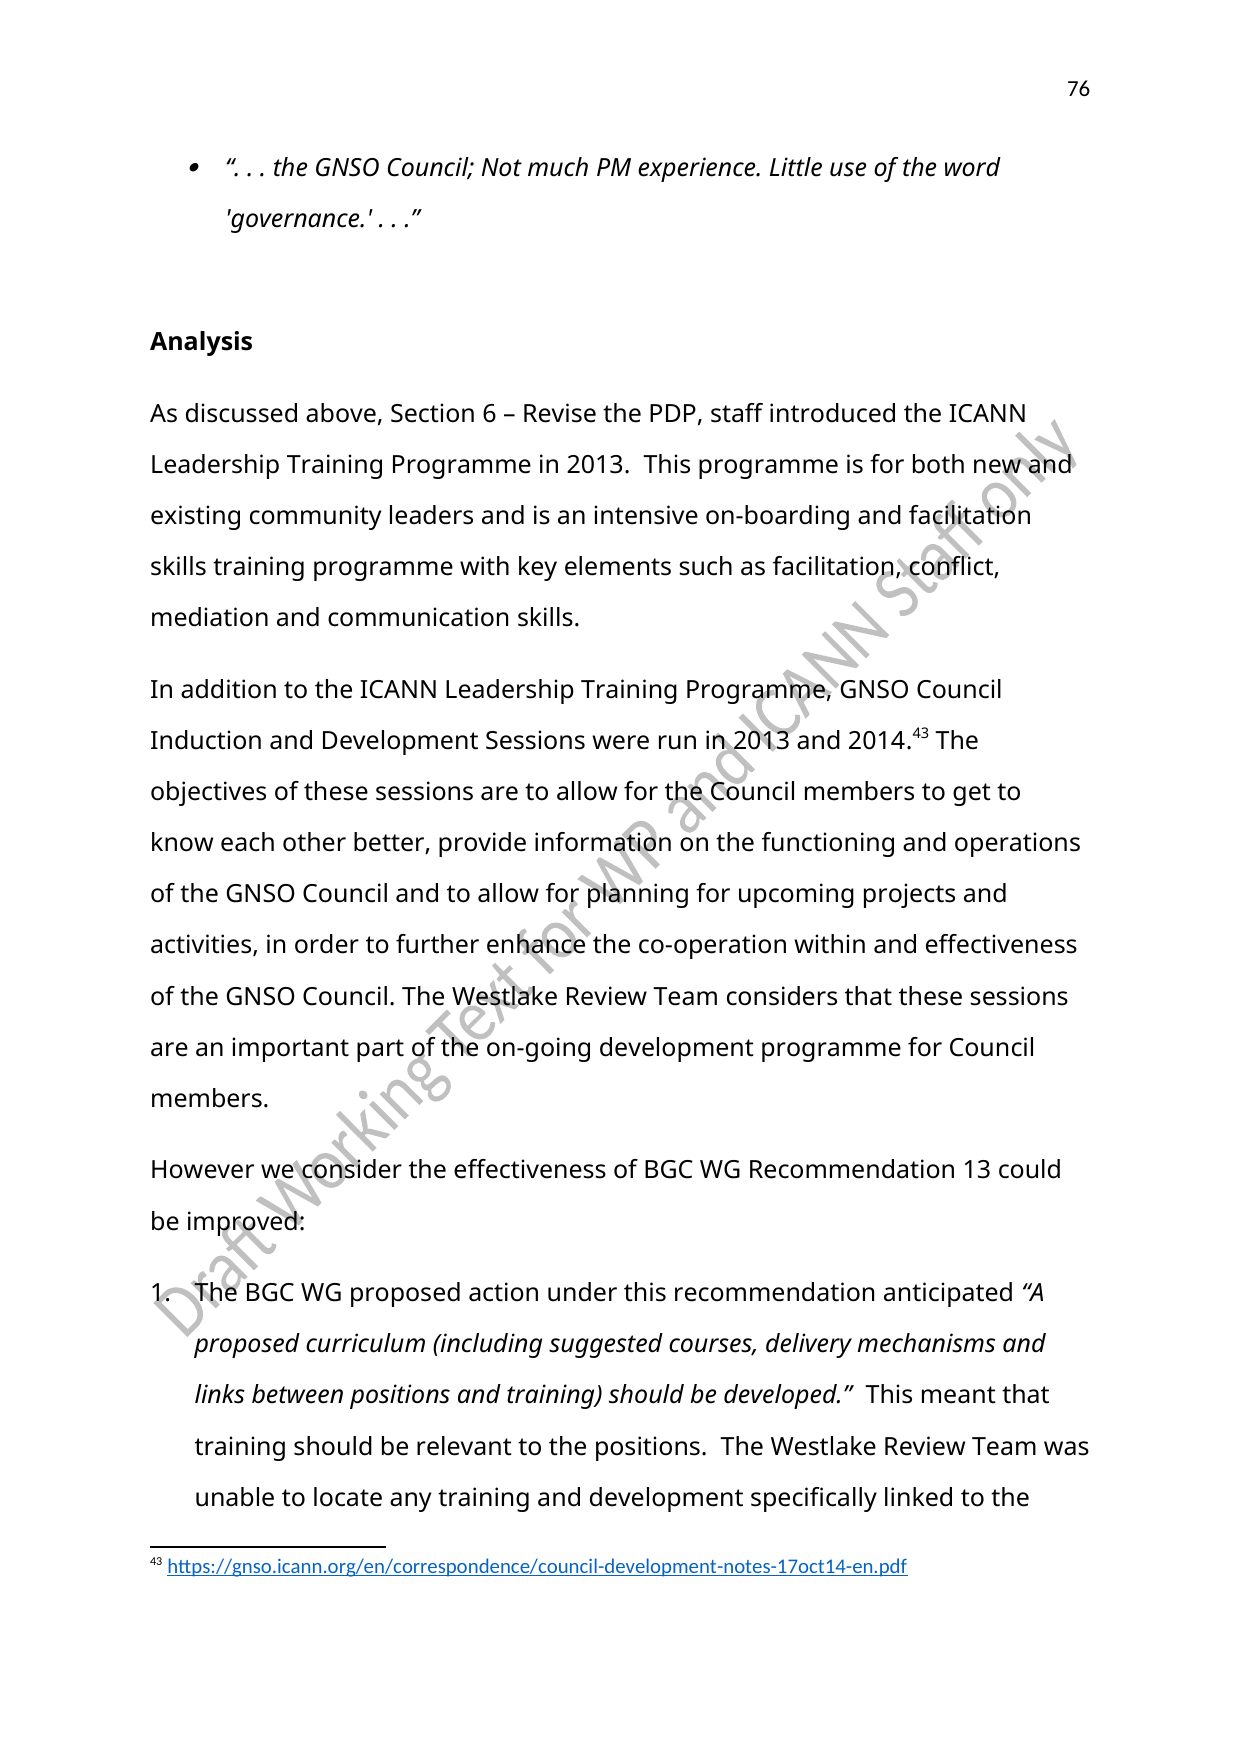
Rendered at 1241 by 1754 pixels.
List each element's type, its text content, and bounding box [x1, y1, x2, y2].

text In addition to the ICANN Leadership Training Programme, GNSO Council Induction and Development Sessions were run in 2013 and 2014. The objectives of these sessions are to allow for the Council members to get to know each other better, provide information on the functioning and operations of the GNSO Council and to allow for planning for upcoming projects and activities, in order to further enhance the co-operation within and effectiveness of the GNSO Council. The Westlake Review Team considers that these sessions are an important part of the on-going development programme for Council members. [150, 672, 1090, 1114]
list “. . . the GNSO Council; Not much PM experience. Little use of the word 'governance.' . . .” [187, 150, 1090, 235]
text However we consider the effectiveness of BGC WG Recommendation 13 could be improved: [150, 1152, 1090, 1237]
text Analysis [150, 324, 1090, 358]
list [150, 1275, 1090, 1513]
text As discussed above, Section 6 – Revise the PDP, staff introduced the ICANN Leadership Training Programme in 2013. This programme is for both new and existing community leaders and is an intensive on-boarding and facilitation skills training programme with key elements such as facilitation, conflict, mediation and communication skills. [150, 396, 1090, 634]
